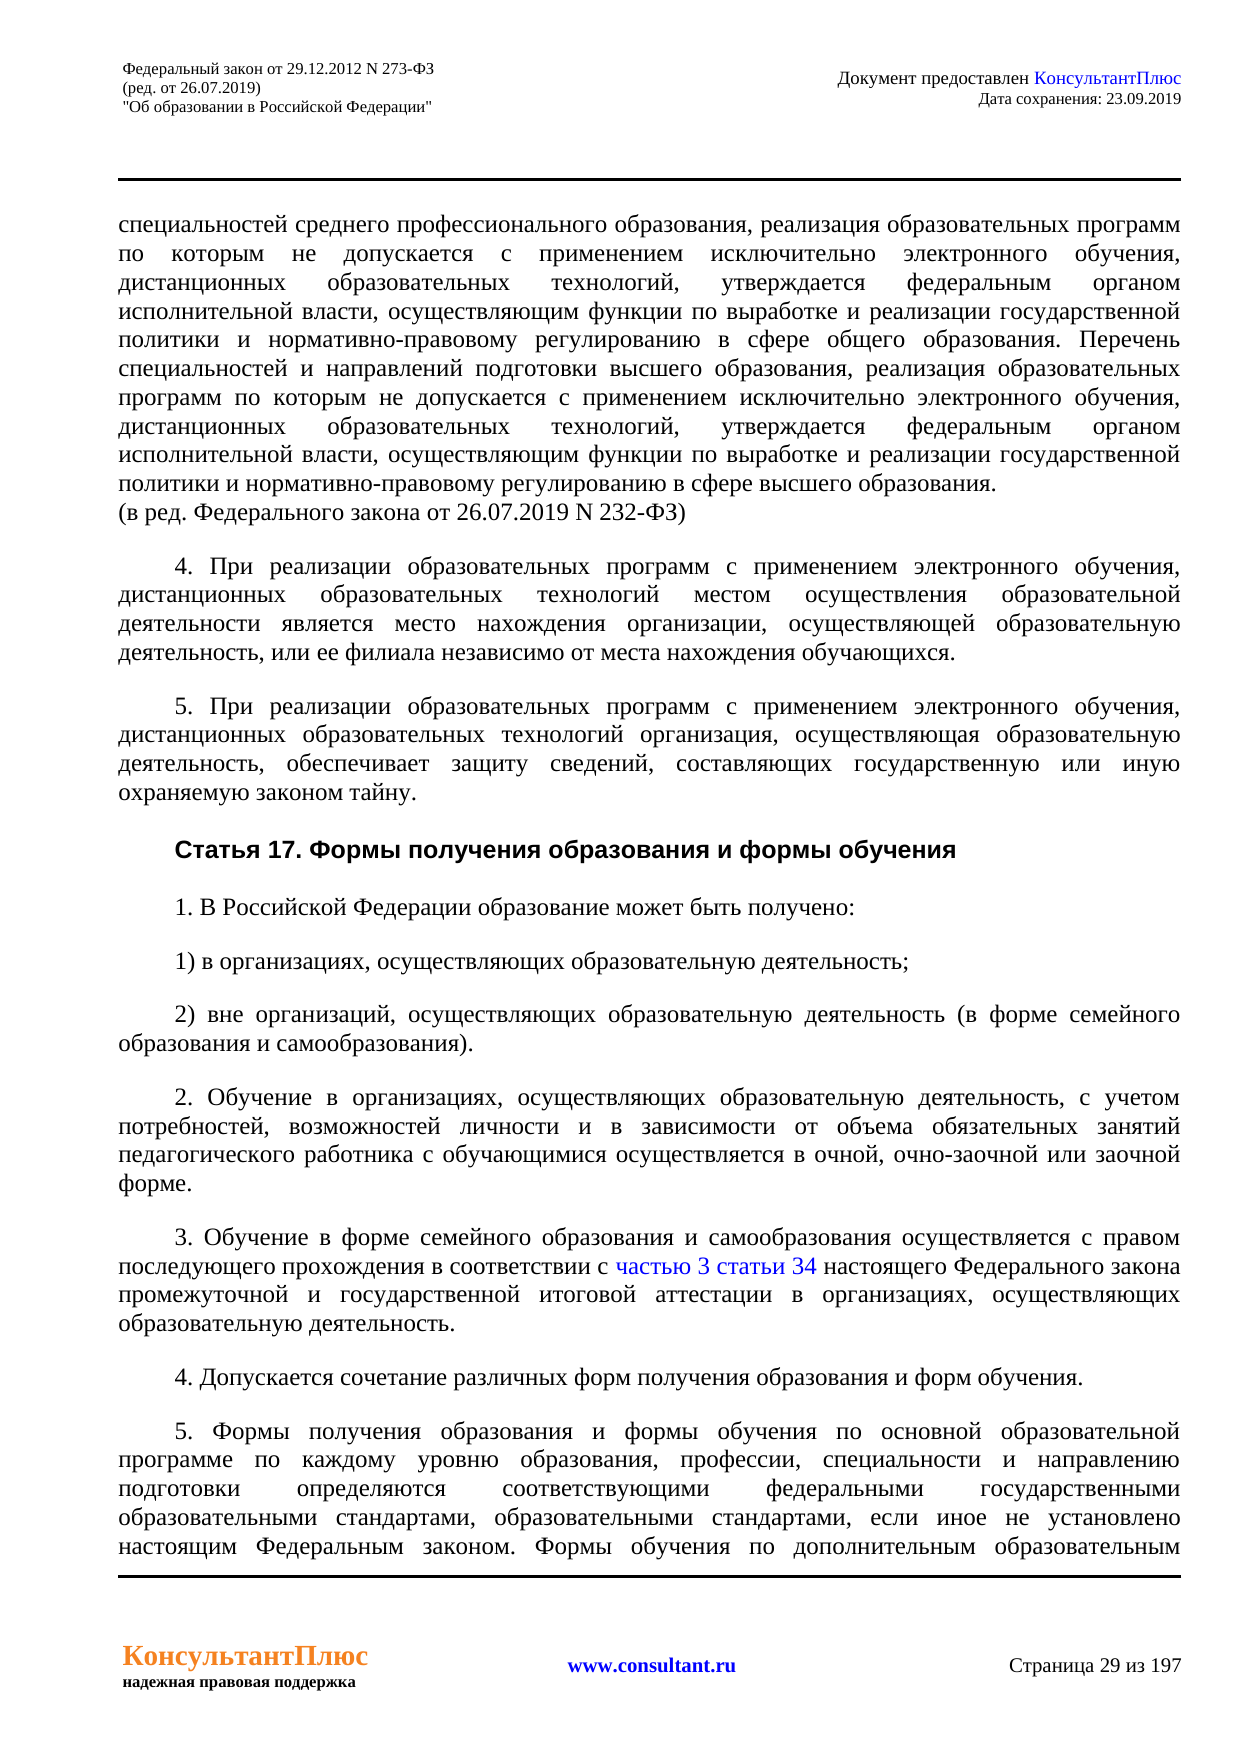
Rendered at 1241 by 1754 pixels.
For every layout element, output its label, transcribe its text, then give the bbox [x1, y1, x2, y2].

text 4. Допускается сочетание различных форм получения образования и форм обучения. [118, 1362, 1181, 1391]
text 5. При реализации образовательных программ с применением электронного обучения, дистанционных образовательных технологий организация, осуществляющая образовательную деятельность, обеспечивает защиту сведений, составляющих государственную или иную охраняемую законом тайну. [118, 691, 1181, 806]
text 1. В Российской Федерации образование может быть получено: [118, 892, 1181, 921]
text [118, 209, 1181, 497]
title Статья 17. Формы получения образования и формы обучения [118, 834, 1181, 863]
text 3. Обучение в форме семейного образования и самообразования осуществляется с правом последующего прохождения в соответствии с частью 3 статьи 34 настоящего Федерального закона промежуточной и государственной итоговой аттестации в организациях, осуществляющих образовательную деятельность. [118, 1222, 1181, 1337]
text 2) вне организаций, осуществляющих образовательную деятельность (в форме семейного образования и самообразования). [118, 999, 1181, 1057]
text (в ред. Федерального закона от 26.07.2019 N 232-ФЗ) [118, 497, 1181, 526]
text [118, 1416, 1181, 1559]
text 1) в организациях, осуществляющих образовательную деятельность; [118, 946, 1181, 974]
text 2. Обучение в организациях, осуществляющих образовательную деятельность, с учетом потребностей, возможностей личности и в зависимости от объема обязательных занятий педагогического работника с обучающимися осуществляется в очной, очно-заочной или заочной форме. [118, 1082, 1181, 1197]
text 4. При реализации образовательных программ с применением электронного обучения, дистанционных образовательных технологий местом осуществления образовательной деятельности является место нахождения организации, осуществляющей образовательную деятельность, или ее филиала независимо от места нахождения обучающихся. [118, 551, 1181, 666]
